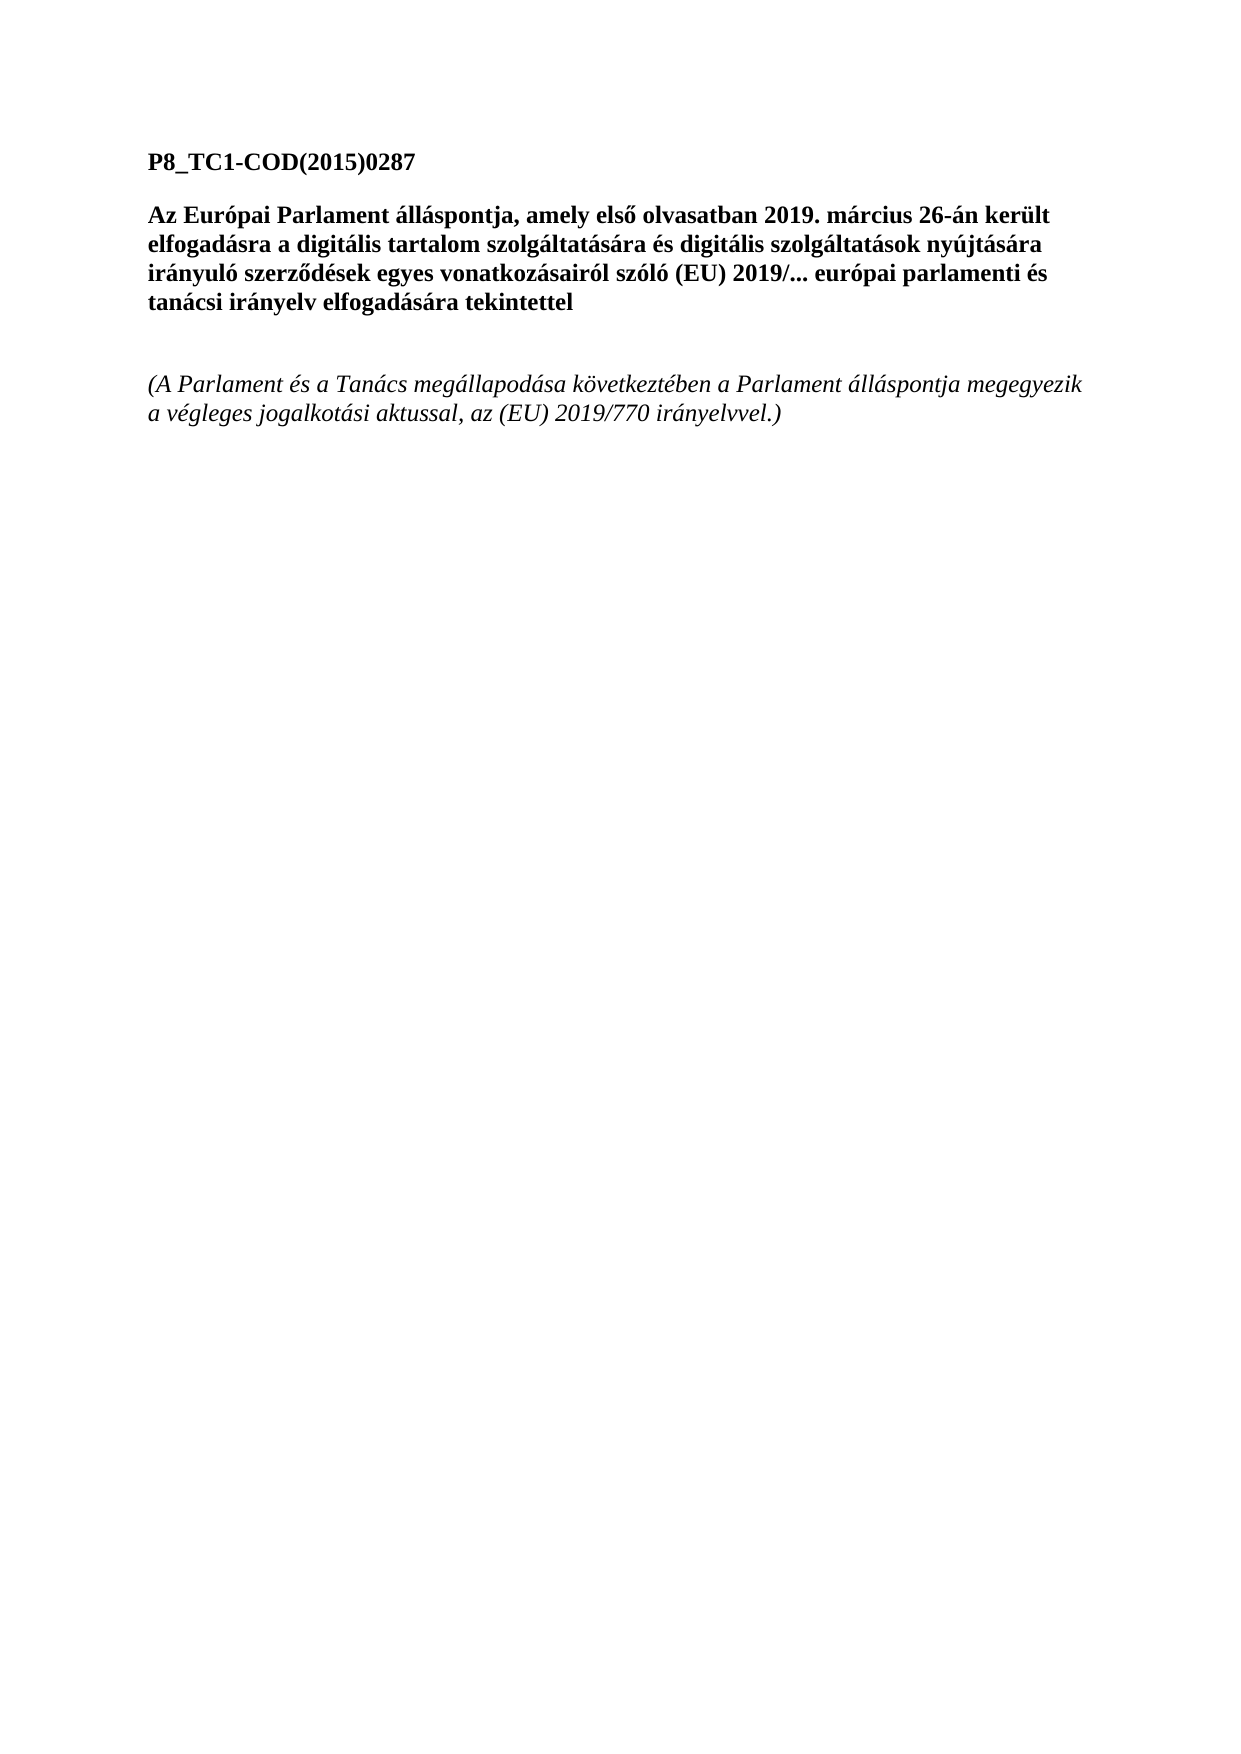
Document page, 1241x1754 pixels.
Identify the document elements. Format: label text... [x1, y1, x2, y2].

text P8_TC1-COD(2015)0287 [148, 147, 1092, 176]
text (A Parlament és a Tanács megállapodása következtében a Parlament álláspontja megegyezik a végleges jogalkotási aktussal, az (EU) 2019/770 irányelvvel.) [148, 369, 1092, 427]
text Az Európai Parlament álláspontja, amely első olvasatban 2019. március 26-án került elfogadásra a digitális tartalom szolgáltatására és digitális szolgáltatások nyújtására irányuló szerződések egyes vonatkozásairól szóló (EU) 2019/... európai parlamenti és tanácsi irányelv elfogadására tekintettel [148, 201, 1092, 316]
